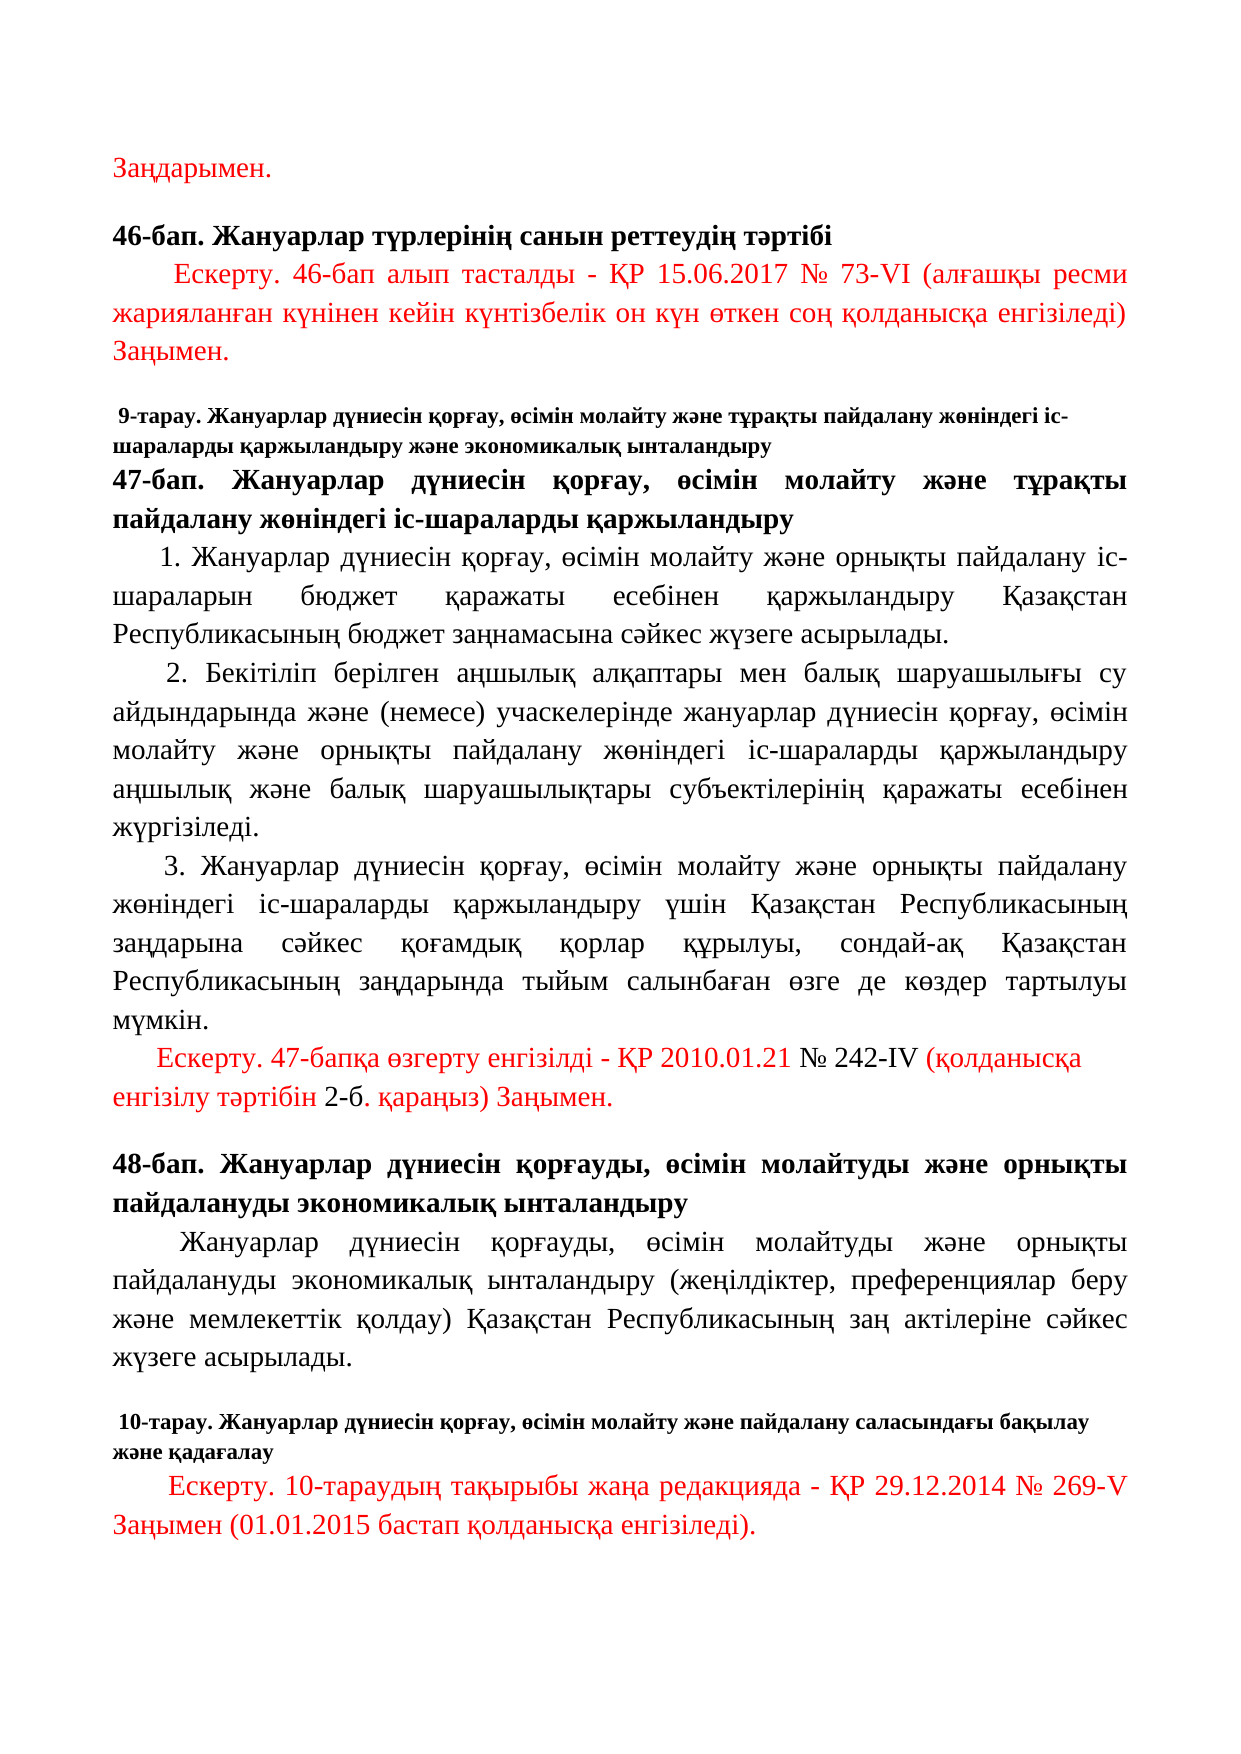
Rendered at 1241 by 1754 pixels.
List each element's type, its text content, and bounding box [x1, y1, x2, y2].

text 2. Бекiтiлiп берiлген аңшылық алқаптары мен балық шаруашылығы су айдындарында және (немесе) учаскелерiнде жануарлар дүниесiн қорғау, өсімін молайту және орнықты пайдалану жөніндегі iс-шараларды қаржыландыру аңшылық және балық шаруашылықтары субъектілерінің қаражаты есебiнен жүргiзiледi. [112, 655, 1128, 843]
text Ескерту. 47-бапқа өзгерту енгізілді - ҚР 2010.01.21 № 242-IV (қолданысқа енгізілу тәртібін 2-б. қараңыз) Заңымен. [112, 1041, 1128, 1143]
text 47-бап. Жануарлар дүниесiн қорғау, өсiмiн молайту және тұрақты пайдалану жөнiндегi iс-шараларды қаржыландыру [112, 462, 1128, 534]
text 3. Жануарлар дүниесiн қорғау, өсімін молайту және орнықты пайдалану жөніндегі iс-шараларды қаржыландыру үшiн Қазақстан Республикасының заңдарына сәйкес қоғамдық қорлар құрылуы, сондай-ақ Қазақстан Республикасының заңдарында тыйым салынбаған өзге де көздер тартылуы мүмкiн. [112, 848, 1128, 1036]
text Жануарлар дүниесiн қорғауды, өсiмiн молайтуды және орнықты пайдалануды экономикалық ынталандыру (жеңiлдiктер, преференциялар беру және мемлекеттiк қолдау) Қазақстан Республикасының заң актiлерiне сәйкес жүзеге асырылады. [112, 1224, 1128, 1373]
text Ескерту. 10-тараудың тақырыбы жаңа редакцияда - ҚР 29.12.2014 № 269-V Заңымен (01.01.2015 бастап қолданысқа енгізіледі). [112, 1468, 1128, 1541]
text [112, 150, 1128, 214]
text 46-бап. Жануарлар түрлерінің санын реттеудiң тәртiбi [112, 218, 1128, 251]
text 48-бап. Жануарлар дүниесiн қорғауды, өсiмiн молайтуды және орнықты пайдалануды экономикалық ынталандыру [112, 1147, 1128, 1219]
text 10-тарау. Жануарлар дүниесiн қорғау, өсiмiн молайту және пайдалану саласындағы бақылау және қадағалау [112, 1408, 1128, 1465]
text 9-тарау. Жануарлар дүниесiн қорғау, өсiмiн молайту және тұрақты пайдалану жөнiндегi iс-шараларды қаржыландыру және экономикалық ынталандыру [112, 402, 1128, 458]
text Ескерту. 46-бап алып тасталды - ҚР 15.06.2017 № 73-VI (алғашқы ресми жарияланған күнінен кейін күнтізбелік он күн өткен соң қолданысқа енгізіледі) Заңымен. [112, 256, 1128, 367]
text 1. Жануарлар дүниесiн қорғау, өсiмiн молайту және орнықты пайдалану iс-шараларын бюджет қаражаты есебiнен қаржыландыру Қазақстан Республикасының бюджет заңнамасына сәйкес жүзеге асырылады. [112, 539, 1128, 650]
